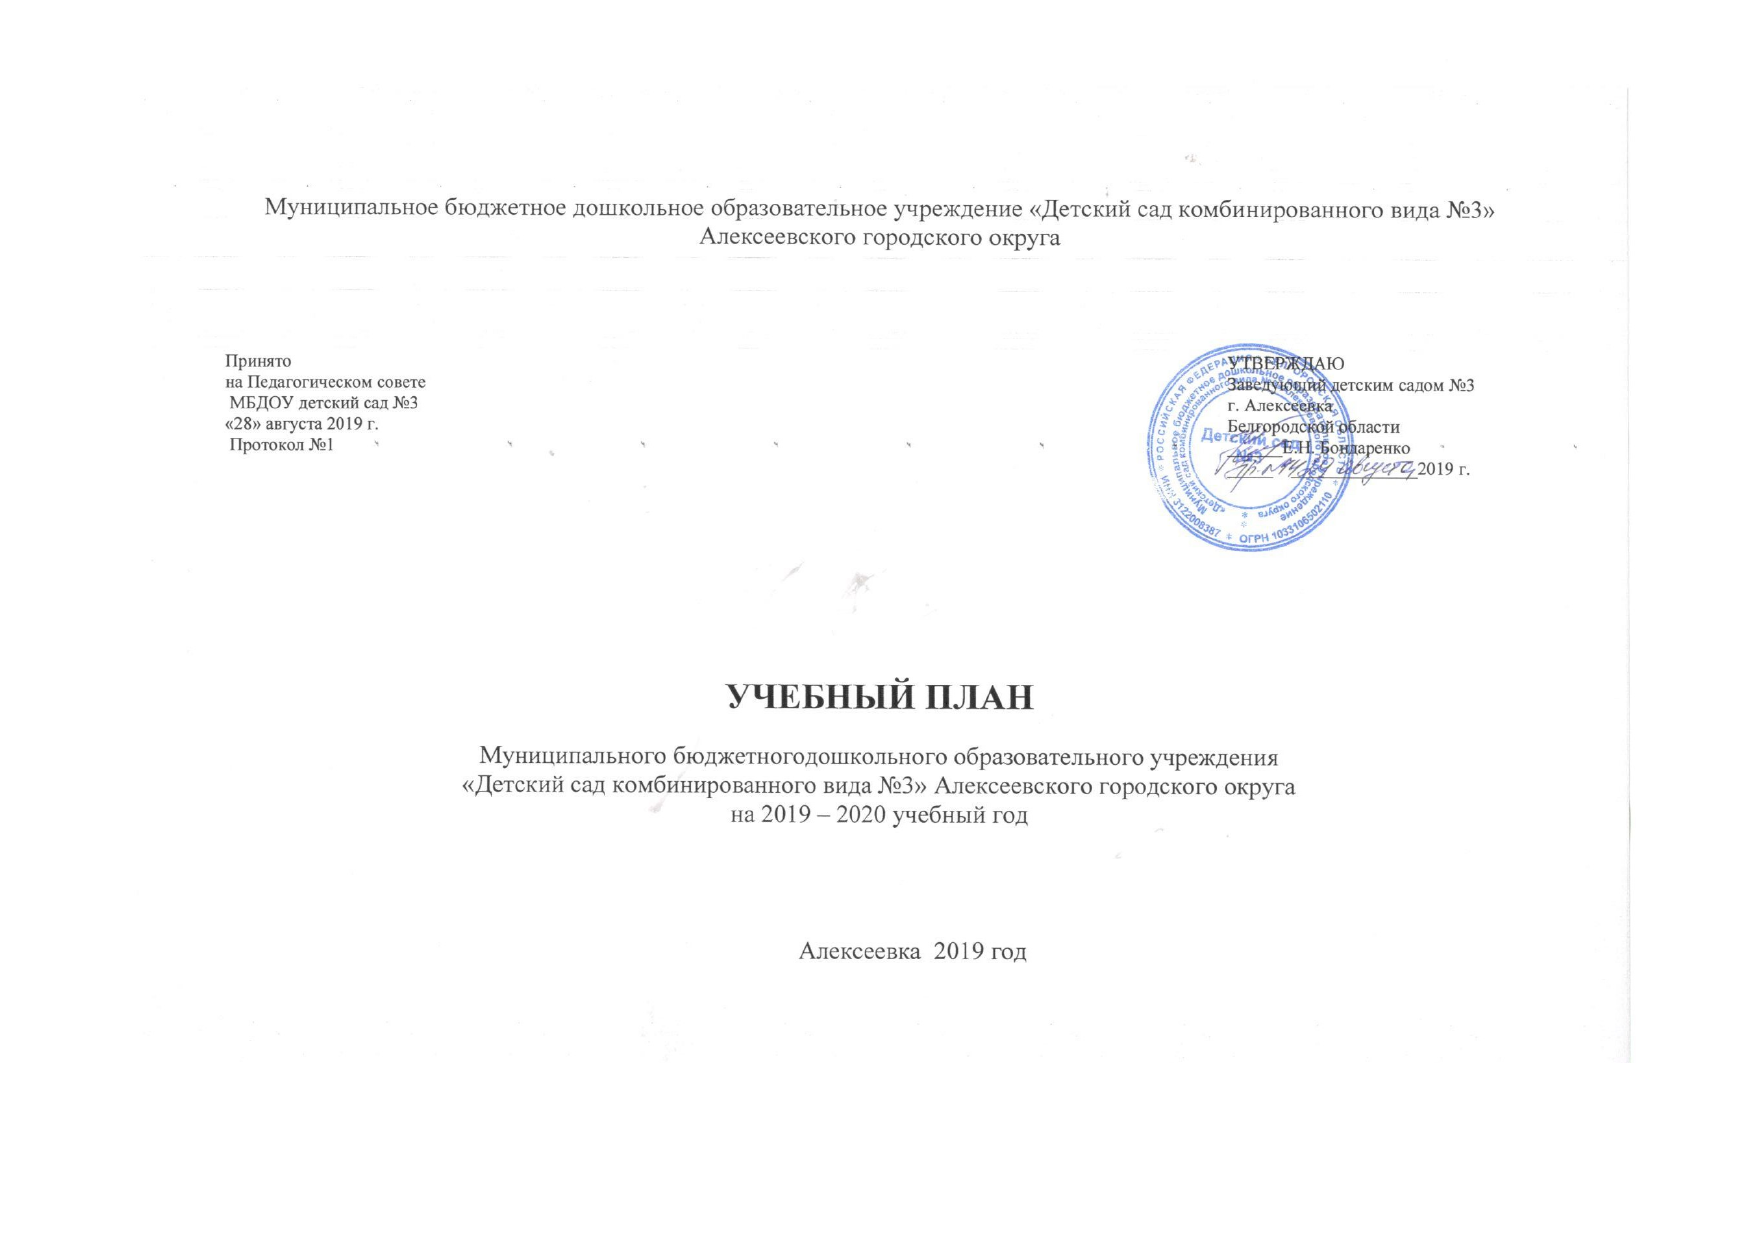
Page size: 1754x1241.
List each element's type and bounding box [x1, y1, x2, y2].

picture [118, 59, 1636, 1063]
